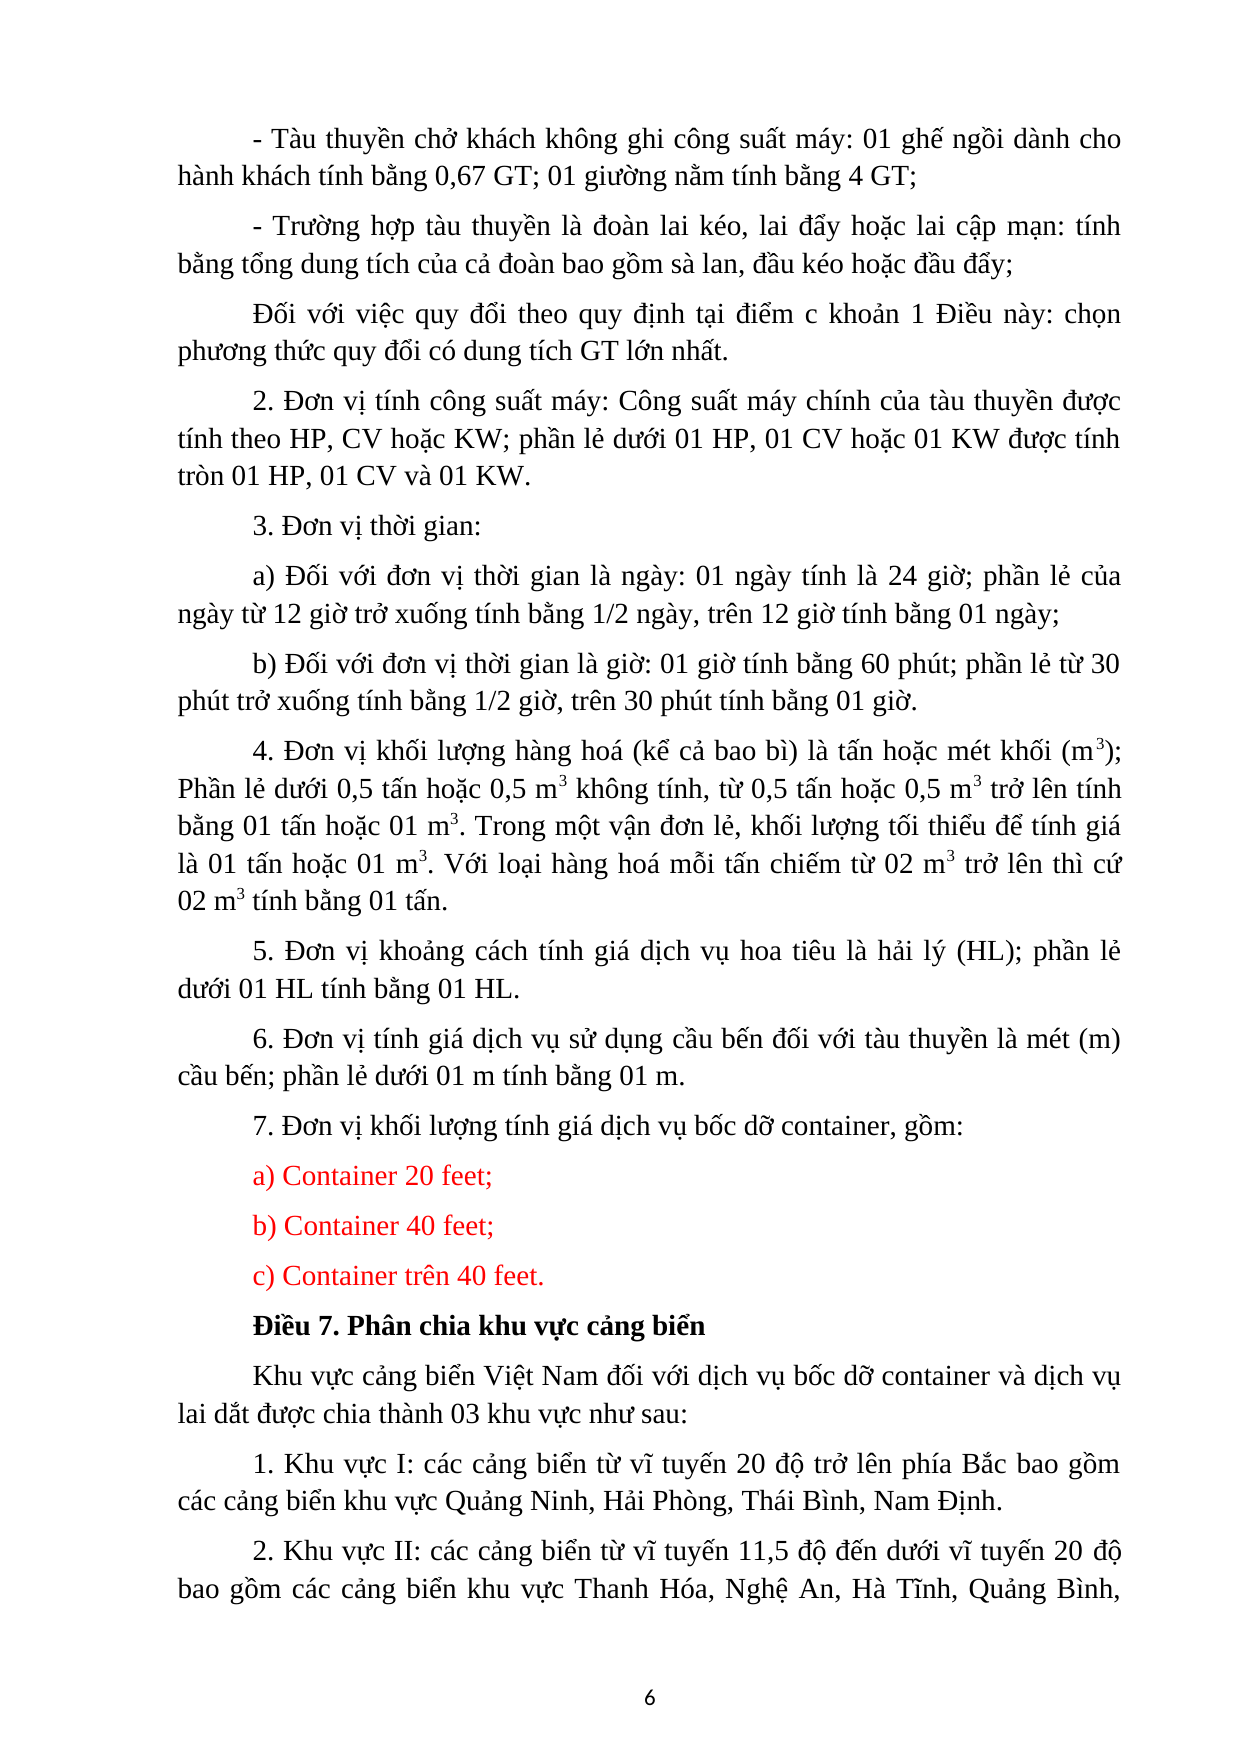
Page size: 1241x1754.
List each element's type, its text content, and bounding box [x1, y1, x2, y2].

text 2. Đơn vị tính công suất máy: Công suất máy chính của tàu thuyền được tính theo HP, CV hoặc KW; phần lẻ dưới 01 HP, 01 CV hoặc 01 KW được tính tròn 01 HP, 01 CV và 01 KW. [177, 381, 1122, 493]
text c) Container trên 40 feet. [177, 1256, 1122, 1293]
text Đối với việc quy đổi theo quy định tại điểm c khoản 1 Điều này: chọn phương thức quy đổi có dung tích GT lớn nhất. [177, 293, 1122, 368]
text b) Đối với đơn vị thời gian là giờ: 01 giờ tính bằng 60 phút; phần lẻ từ 30 phút trở xuống tính bằng 1/2 giờ, trên 30 phút tính bằng 01 giờ. [177, 643, 1122, 718]
text 1. Khu vực I: các cảng biển từ vĩ tuyến 20 độ trở lên phía Bắc bao gồm các cảng biển khu vực Quảng Ninh, Hải Phòng, Thái Bình, Nam Định. [177, 1443, 1122, 1518]
text 6. Đơn vị tính giá dịch vụ sử dụng cầu bến đối với tàu thuyền là mét (m) cầu bến; phần lẻ dưới 01 m tính bằng 01 m. [177, 1018, 1122, 1093]
text Điều 7. Phân chia khu vực cảng biển [177, 1306, 1122, 1343]
text - Trường hợp tàu thuyền là đoàn lai kéo, lai đẩy hoặc lai cập mạn: tính bằng tổng dung tích của cả đoàn bao gồm sà lan, đầu kéo hoặc đầu đẩy; [177, 206, 1122, 281]
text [177, 1531, 1122, 1606]
text a) Container 20 feet; [177, 1156, 1122, 1193]
text 3. Đơn vị thời gian: [177, 506, 1122, 543]
text Khu vực cảng biển Việt Nam đối với dịch vụ bốc dỡ container và dịch vụ lai dắt được chia thành 03 khu vực như sau: [177, 1356, 1122, 1431]
text 7. Đơn vị khối lượng tính giá dịch vụ bốc dỡ container, gồm: [177, 1106, 1122, 1143]
text b) Container 40 feet; [177, 1206, 1122, 1243]
text a) Đối với đơn vị thời gian là ngày: 01 ngày tính là 24 giờ; phần lẻ của ngày từ 12 giờ trở xuống tính bằng 1/2 ngày, trên 12 giờ tính bằng 01 ngày; [177, 556, 1122, 631]
text 5. Đơn vị khoảng cách tính giá dịch vụ hoa tiêu là hải lý (HL); phần lẻ dưới 01 HL tính bằng 01 HL. [177, 931, 1122, 1006]
text 4. Đơn vị khối lượng hàng hoá (kể cả bao bì) là tấn hoặc mét khối (m3); Phần lẻ dưới 0,5 tấn hoặc 0,5 m3 không tính, từ 0,5 tấn hoặc 0,5 m3 trở lên tính bằng 01 tấn hoặc 01 m3. Trong một vận đơn lẻ, khối lượng tối thiểu để tính giá là 01 tấn hoặc 01 m3. Với loại hàng hoá mỗi tấn chiếm từ 02 m3 trở lên thì cứ 02 m3 tính bằng 01 tấn. [177, 731, 1122, 918]
text - Tàu thuyền chở khách không ghi công suất máy: 01 ghế ngồi dành cho hành khách tính bằng 0,67 GT; 01 giường nằm tính bằng 4 GT; [177, 118, 1122, 193]
